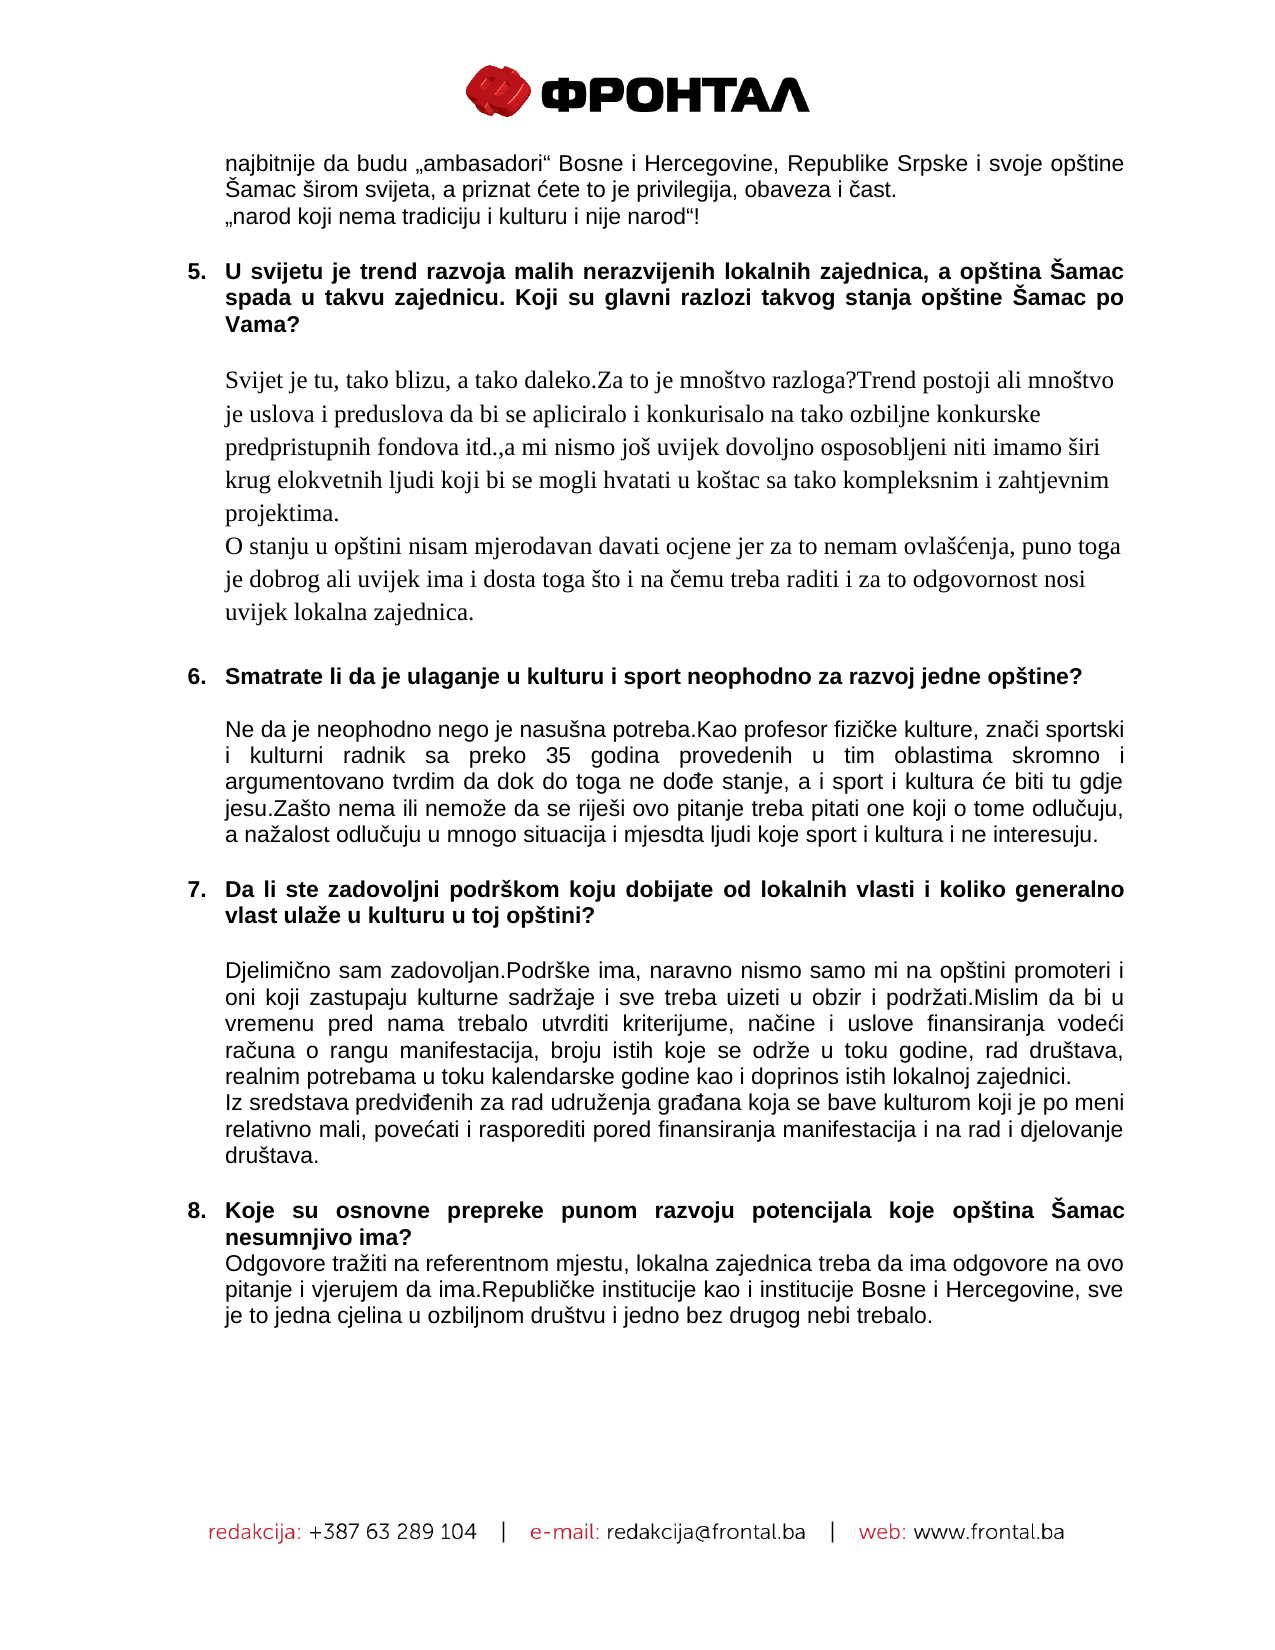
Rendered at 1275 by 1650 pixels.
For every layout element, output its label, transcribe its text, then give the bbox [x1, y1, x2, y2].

list Ne da je neophodno nego je nasušna potreba.Kao profesor fizičke kulture, znači sportski i kulturni radnik sa preko 35 godina provedenih u tim oblastima skromno i argumentovano tvrdim da dok do toga ne dođe stanje, a i sport i kultura će biti tu gdje jesu.Zašto nema ili nemože da se riješi ovo pitanje treba pitati one koji o tome odlučuju, a nažalost odlučuju u mnogo situacija i mjesdta ljudi koje sport i kultura i ne interesuju. [225, 716, 1125, 847]
list Svijet je tu, tako blizu, a tako daleko.Za to je mnoštvo razloga?Trend postoji ali mnoštvo je uslova i preduslova da bi se apliciralo i konkurisalo na tako ozbiljne konkurske predpristupnih fondova itd.,a mi nismo još uvijek dovoljno osposobljeni niti imamo širi krug elokvetnih ljudi koji bi se mogli hvatati u koštac sa tako kompleksnim i zahtjevnim projektima. [225, 366, 1125, 526]
list „narod koji nema tradiciju i kulturu i nije narod“! [225, 203, 1125, 229]
picture [393, 60, 882, 122]
list Koje su osnovne prepreke punom razvoju potencijala koje opština Šamac nesumnjivo ima? [187, 1197, 1125, 1250]
list Djelimično sam zadovoljan.Podrške ima, naravno nismo samo mi na opštini promoteri i oni koji zastupaju kulturne sadržaje i sve treba uizeti u obzir i podržati.Mislim da bi u vremenu pred nama trebalo utvrditi kriterijume, načine i uslove finansiranja vodeći računa o rangu manifestacija, broju istih koje se održe u toku godine, rad društava, realnim potrebama u toku kalendarske godine kao i doprinos istih lokalnoj zajednici. [225, 957, 1125, 1089]
list Da li ste zadovoljni podrškom koju dobijate od lokalnih vlasti i koliko generalno vlast ulaže u kulturu u toj opštini? [187, 876, 1125, 929]
list Odgovore tražiti na referentnom mjestu, lokalna zajednica treba da ima odgovore na ovo pitanje i vjerujem da ima.Republičke institucije kao i institucije Bosne i Hercegovine, sve je to jedna cjelina u ozbiljnom društvu i jedno bez drugog nebi trebalo. [225, 1250, 1125, 1329]
list Smatrate li da je ulaganje u kulturu i sport neophodno za razvoj jedne opštine? [187, 663, 1125, 689]
list O stanju u opštini nisam mjerodavan davati ocjene jer za to nemam ovlašćenja, puno toga je dobrog ali uvijek ima i dosta toga što i na čemu treba raditi i za to odgovornost nosi uvijek lokalna zajednica. [225, 531, 1125, 626]
list Iz sredstava predviđenih za rad udruženja građana koja se bave kulturom koji je po meni relativno mali, povećati i rasporediti pored finansiranja manifestacija i na rad i djelovanje društava. [225, 1089, 1125, 1168]
list U svijetu je trend razvoja malih nerazvijenih lokalnih zajednica, a opština Šamac spada u takvu zajednicu. Koji su glavni razlozi takvog stanja opštine Šamac po Vama? [187, 258, 1125, 337]
picture [150, 1480, 1134, 1575]
